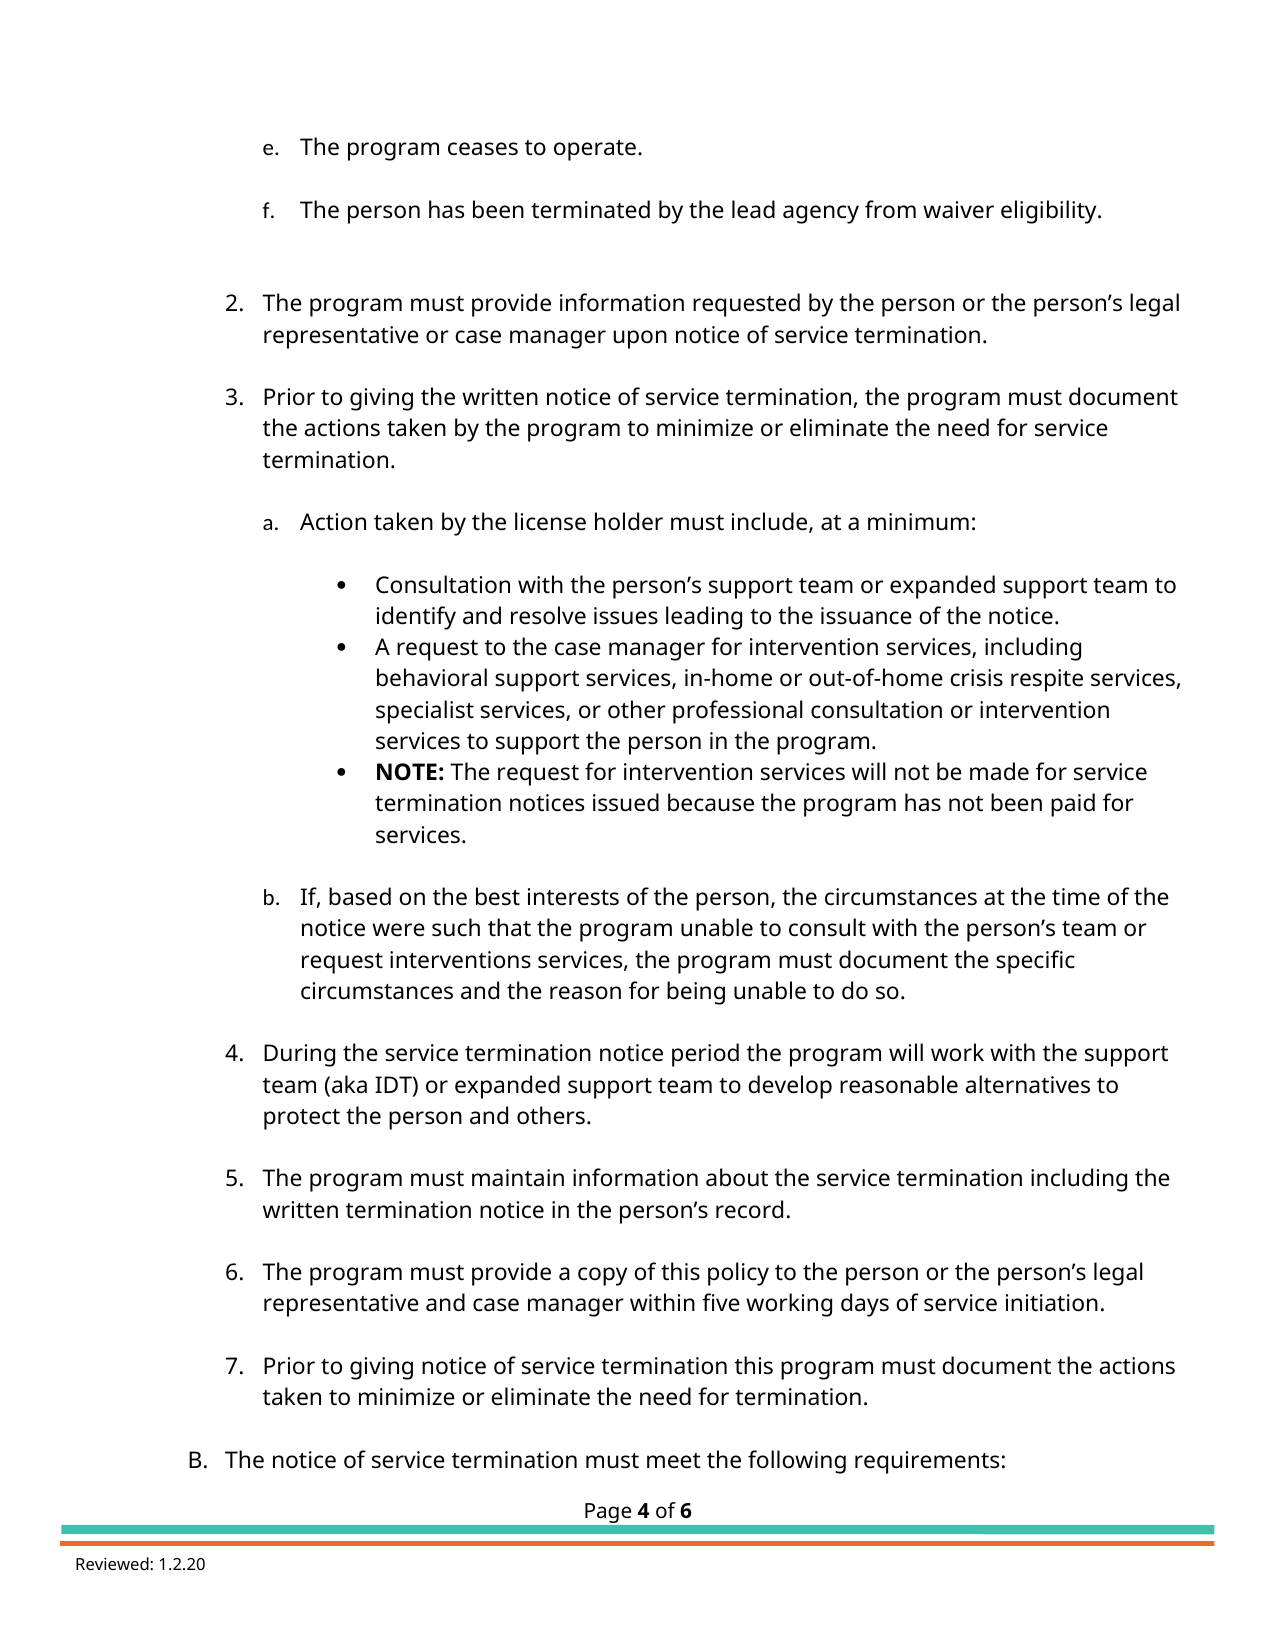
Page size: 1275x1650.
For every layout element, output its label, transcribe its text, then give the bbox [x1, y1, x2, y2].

list NOTE: The request for intervention services will not be made for service termination notices issued because the program has not been paid for services. [337, 756, 1200, 850]
list Consultation with the person’s support team or expanded support team to identify and resolve issues leading to the issuance of the notice. [337, 568, 1200, 631]
list The program must provide a copy of this policy to the person or the person’s legal representative and case manager within five working days of service initiation. [225, 1256, 1200, 1318]
list Action taken by the license holder must include, at a minimum: [262, 506, 1200, 537]
list During the service termination notice period the program will work with the support team (aka IDT) or expanded support team to develop reasonable alternatives to protect the person and others. [225, 1037, 1200, 1131]
list Prior to giving notice of service termination this program must document the actions taken to minimize or eliminate the need for termination. [225, 1350, 1200, 1412]
list If, based on the best interests of the person, the circumstances at the time of the notice were such that the program unable to consult with the person’s team or request interventions services, the program must document the specific circumstances and the reason for being unable to do so. [262, 881, 1200, 1006]
list The person has been terminated by the lead agency from waiver eligibility. [262, 193, 1200, 225]
list A request to the case manager for intervention services, including behavioral support services, in-home or out-of-home crisis respite services, specialist services, or other professional consultation or intervention services to support the person in the program. [337, 631, 1200, 756]
list The program must provide information requested by the person or the person’s legal representative or case manager upon notice of service termination. [225, 287, 1200, 350]
list The program ceases to operate. [262, 131, 1200, 162]
list Prior to giving the written notice of service termination, the program must document the actions taken by the program to minimize or eliminate the need for service termination. [225, 381, 1200, 475]
list The program must maintain information about the service termination including the written termination notice in the person’s record. [225, 1162, 1200, 1225]
list The notice of service termination must meet the following requirements: [187, 1443, 1200, 1475]
